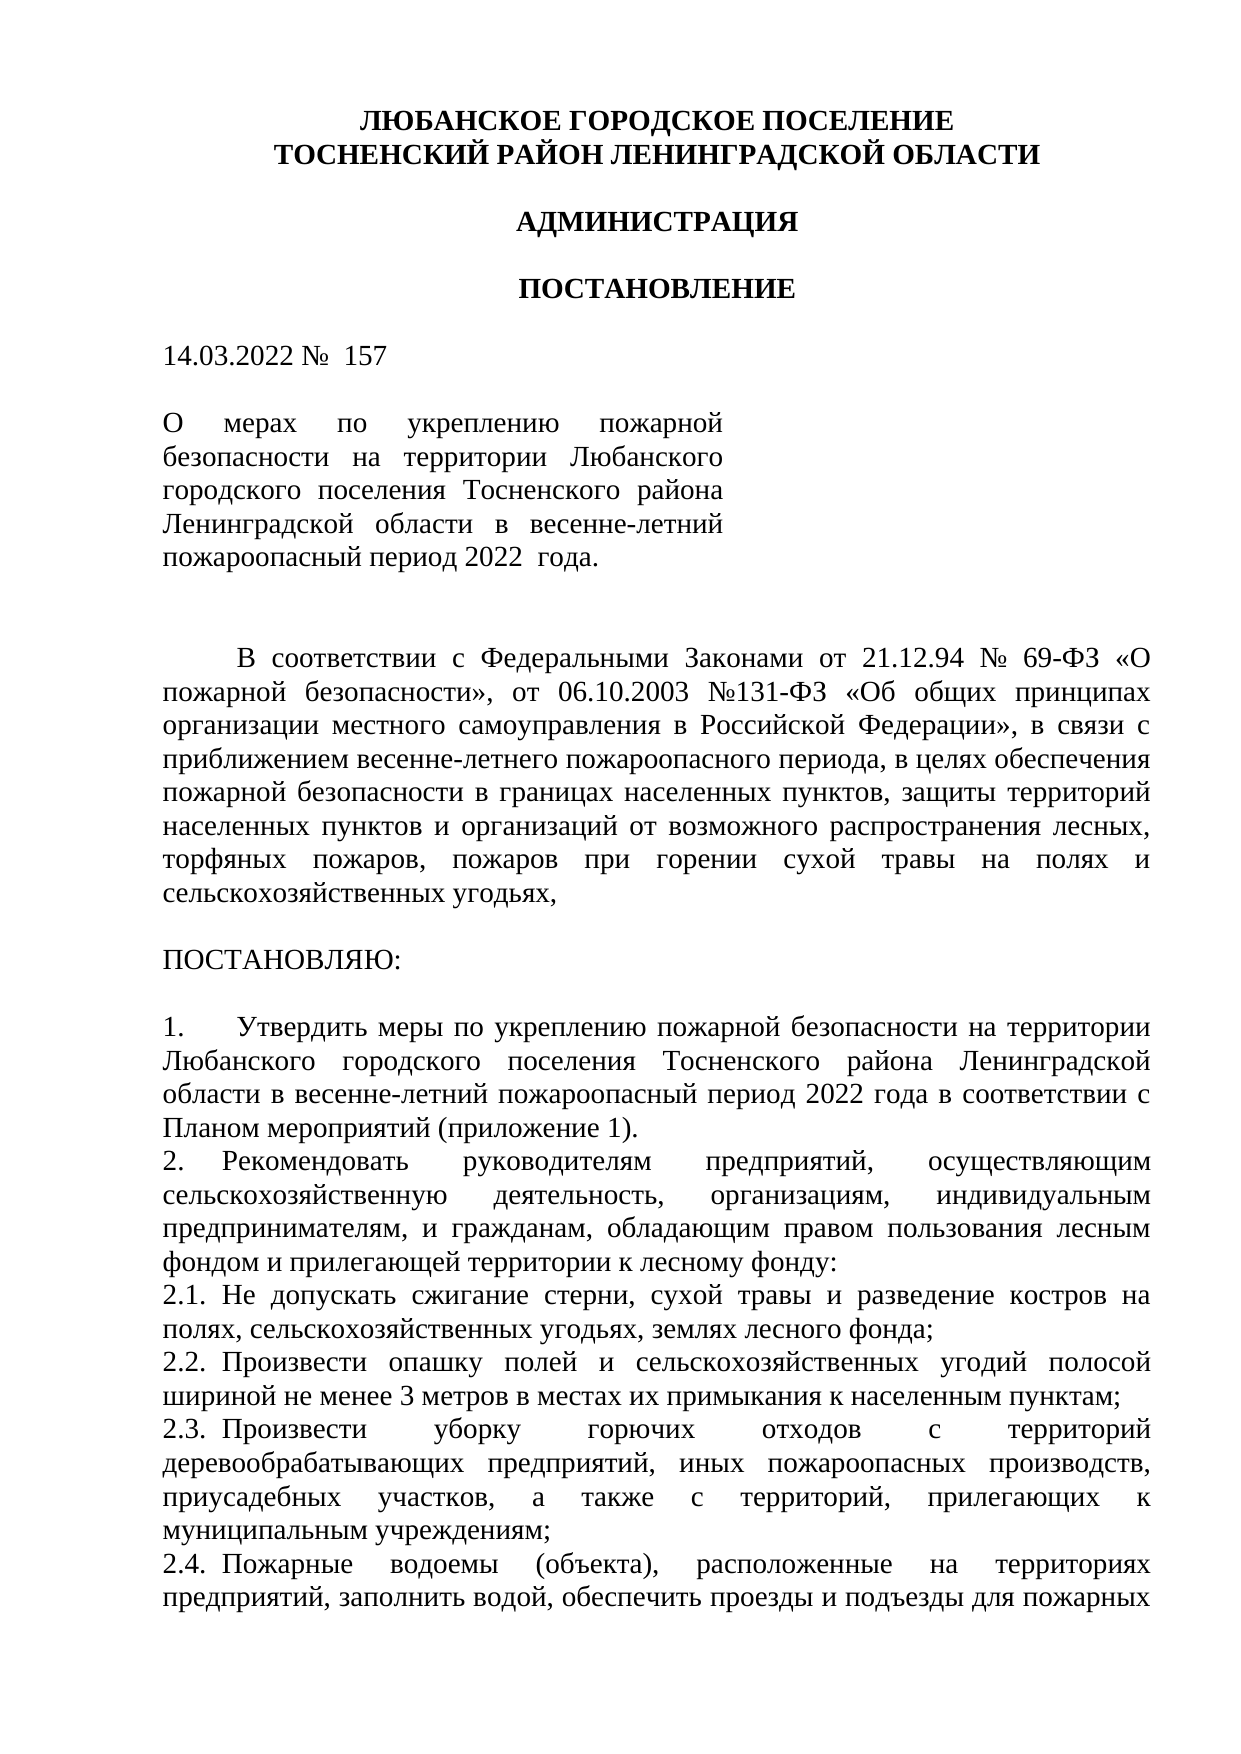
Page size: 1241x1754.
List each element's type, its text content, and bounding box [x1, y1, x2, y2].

list Произвести уборку горючих отходов с территорий деревообрабатывающих предприятий, иных пожароопасных производств, приусадебных участков, а также с территорий, прилегающих к муниципальным учреждениям; [162, 1412, 1152, 1546]
text ТОСНЕНСКИЙ РАЙОН ЛЕНИНГРАДСКОЙ ОБЛАСТИ [162, 137, 1152, 171]
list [162, 1546, 1152, 1613]
text ЛЮБАНСКОЕ ГОРОДСКОЕ ПОСЕЛЕНИЕ [162, 103, 1152, 137]
list Утвердить меры по укреплению пожарной безопасности на территории Любанского городского поселения Тосненского района Ленинградской области в весенне-летний пожароопасный период 2022 года в соответствии с Планом мероприятий (приложение 1). [162, 1009, 1152, 1143]
text 14.03.2022 № 157 [162, 338, 1152, 405]
text О мерах по укреплению пожарной безопасности на территории Любанского городского поселения Тосненского района Ленинградской области в весенне-летний пожароопасный период 2022 года. [162, 405, 723, 573]
text АДМИНИСТРАЦИЯ [162, 204, 1152, 238]
text ПОСТАНОВЛЯЮ: [162, 942, 1152, 976]
text В соответствии с Федеральными Законами от 21.12.94 № 69-ФЗ «О пожарной безопасности», от 06.10.2003 №131-ФЗ «Об общих принципах организации местного самоуправления в Российской Федерации», в связи с приближением весенне-летнего пожароопасного периода, в целях обеспечения пожарной безопасности в границах населенных пунктов, защиты территорий населенных пунктов и организаций от возможного распространения лесных, торфяных пожаров, пожаров при горении сухой травы на полях и сельскохозяйственных угодьях, [162, 640, 1152, 908]
text ПОСТАНОВЛЕНИЕ [162, 271, 1152, 305]
list Произвести опашку полей и сельскохозяйственных угодий полосой шириной не менее 3 метров в местах их примыкания к населенным пунктам; [162, 1344, 1152, 1412]
list Рекомендовать руководителям предприятий, осуществляющим сельскохозяйственную деятельность, организациям, индивидуальным предпринимателям, и гражданам, обладающим правом пользования лесным фондом и прилегающей территории к лесному фонду: [162, 1143, 1152, 1277]
list Не допускать сжигание стерни, сухой травы и разведение костров на полях, сельскохозяйственных угодьях, землях лесного фонда; [162, 1277, 1152, 1344]
